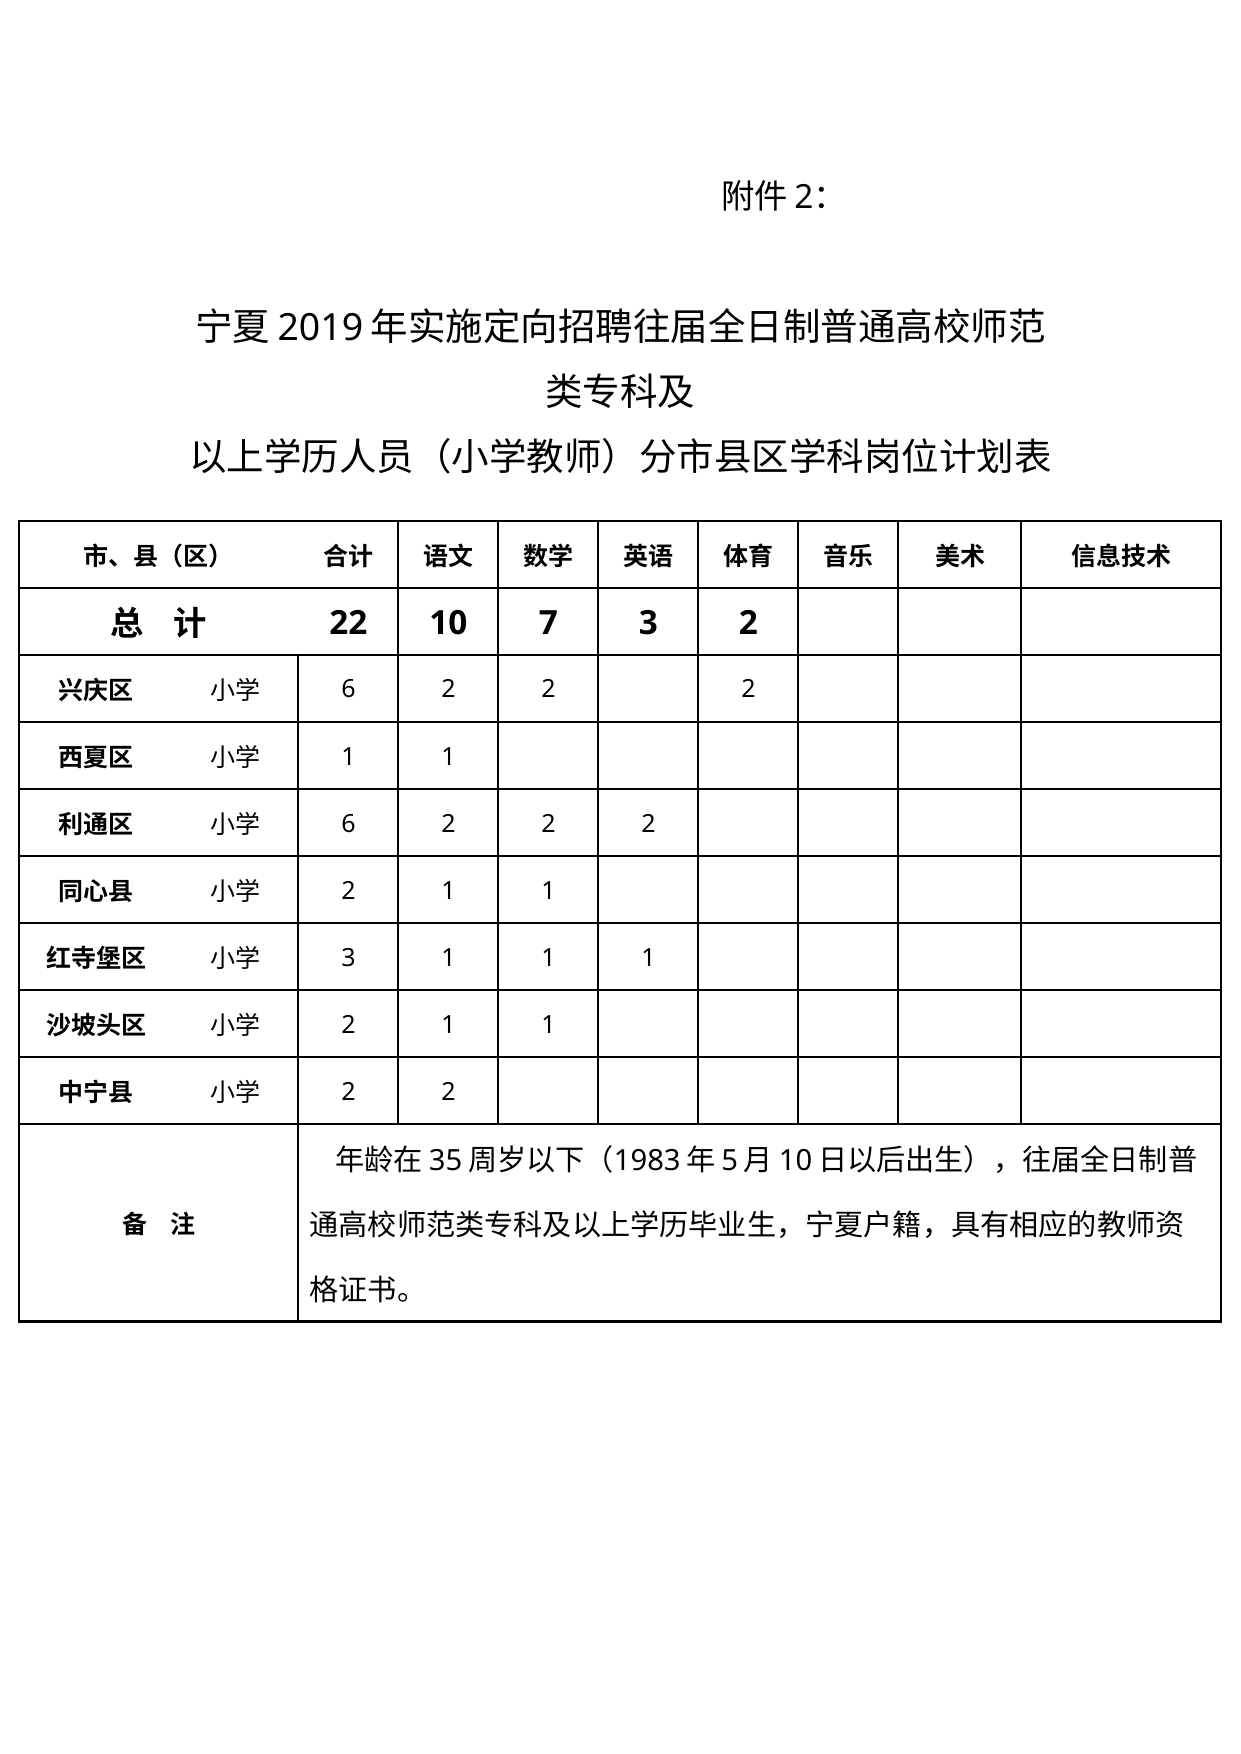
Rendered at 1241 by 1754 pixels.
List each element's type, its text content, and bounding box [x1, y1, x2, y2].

table_cell 红寺堡区 [20, 924, 173, 989]
table_cell 同心县 [20, 857, 173, 922]
table_cell 2 [299, 991, 397, 1056]
table_cell 小学 [173, 790, 297, 855]
table_cell [599, 1058, 697, 1123]
table_cell 1 [399, 924, 497, 989]
table_cell [799, 924, 897, 989]
table_cell 1 [399, 723, 497, 788]
table_cell 利通区 [20, 790, 173, 855]
table_cell 1 [499, 857, 597, 922]
table_header 语文 [399, 522, 497, 587]
table_cell 中宁县 [20, 1058, 173, 1123]
table_cell [699, 924, 797, 989]
table_cell 小学 [173, 991, 297, 1056]
table_cell [599, 991, 697, 1056]
table_cell [499, 1058, 597, 1123]
table_cell [599, 723, 697, 788]
table_header 英语 [599, 522, 697, 587]
table_cell [1022, 991, 1220, 1056]
table_cell 1 [399, 857, 497, 922]
table_cell [799, 589, 897, 654]
table_cell 2 [399, 656, 497, 721]
table_cell [799, 656, 897, 721]
table_cell 1 [499, 924, 597, 989]
table_cell 2 [399, 1058, 497, 1123]
table_cell [799, 790, 897, 855]
text 以上学历人员（小学教师）分市县区学科岗位计划表 [187, 422, 1053, 487]
table_cell [1022, 589, 1220, 654]
text 宁夏2019年实施定向招聘往届全日制普通高校师范类专科及 [187, 292, 1053, 422]
table_cell [1022, 790, 1220, 855]
table_cell 22 [298, 589, 397, 654]
table_cell [799, 857, 897, 922]
table_cell [1022, 857, 1220, 922]
table_cell 2 [699, 656, 797, 721]
table_cell [899, 589, 1020, 654]
table_cell 2 [299, 857, 397, 922]
table_cell [899, 656, 1020, 721]
table_cell 6 [299, 790, 397, 855]
table_cell [699, 790, 797, 855]
table_cell [1022, 1058, 1220, 1123]
table_cell 2 [499, 790, 597, 855]
table_cell 备 注 [20, 1125, 297, 1320]
table_cell [799, 723, 897, 788]
table_cell 7 [499, 589, 597, 654]
table_cell [599, 656, 697, 721]
table_cell 小学 [173, 656, 297, 721]
table_cell [699, 857, 797, 922]
table_cell 西夏区 [20, 723, 173, 788]
table_cell 总 计 [20, 589, 298, 654]
table_header 美术 [899, 522, 1020, 587]
table_header 数学 [499, 522, 597, 587]
table_cell [899, 991, 1020, 1056]
table_cell 兴庆区 [20, 656, 173, 721]
table_cell 2 [499, 656, 597, 721]
table_cell [899, 1058, 1020, 1123]
table_cell [1022, 924, 1220, 989]
table_cell 1 [299, 723, 397, 788]
table_cell [699, 723, 797, 788]
table_cell [899, 924, 1020, 989]
table_cell [899, 790, 1020, 855]
table_cell 小学 [173, 924, 297, 989]
table_cell 3 [599, 589, 697, 654]
table_cell 1 [499, 991, 597, 1056]
table_header 信息技术 [1022, 522, 1220, 587]
table_cell 小学 [173, 723, 297, 788]
table_cell [699, 1058, 797, 1123]
table_cell 3 [299, 924, 397, 989]
table_cell 2 [399, 790, 497, 855]
table_cell 2 [599, 790, 697, 855]
table_header 合计 [298, 522, 397, 587]
table_cell [499, 723, 597, 788]
table_cell [899, 857, 1020, 922]
table_cell [899, 723, 1020, 788]
table_cell 2 [699, 589, 797, 654]
table_cell 沙坡头区 [20, 991, 173, 1056]
table_header 市、县（区） [20, 522, 298, 587]
table_cell [799, 991, 897, 1056]
table_cell 年龄在35周岁以下（1983年5月10日以后出生），往届全日制普通高校师范类专科及以上学历毕业生，宁夏户籍，具有相应的教师资格证书。 [299, 1125, 1220, 1320]
table_cell 1 [399, 991, 497, 1056]
table_cell [1022, 656, 1220, 721]
table_cell 1 [599, 924, 697, 989]
table_cell [799, 1058, 897, 1123]
table_cell 小学 [173, 1058, 297, 1123]
table_cell [599, 857, 697, 922]
table_cell 小学 [173, 857, 297, 922]
table_header 音乐 [799, 522, 897, 587]
table_cell [1022, 723, 1220, 788]
table_cell [699, 991, 797, 1056]
table_cell 6 [299, 656, 397, 721]
table_cell 10 [399, 589, 497, 654]
table_cell 2 [299, 1058, 397, 1123]
text 附件2： [187, 162, 1053, 227]
table_header 体育 [699, 522, 797, 587]
